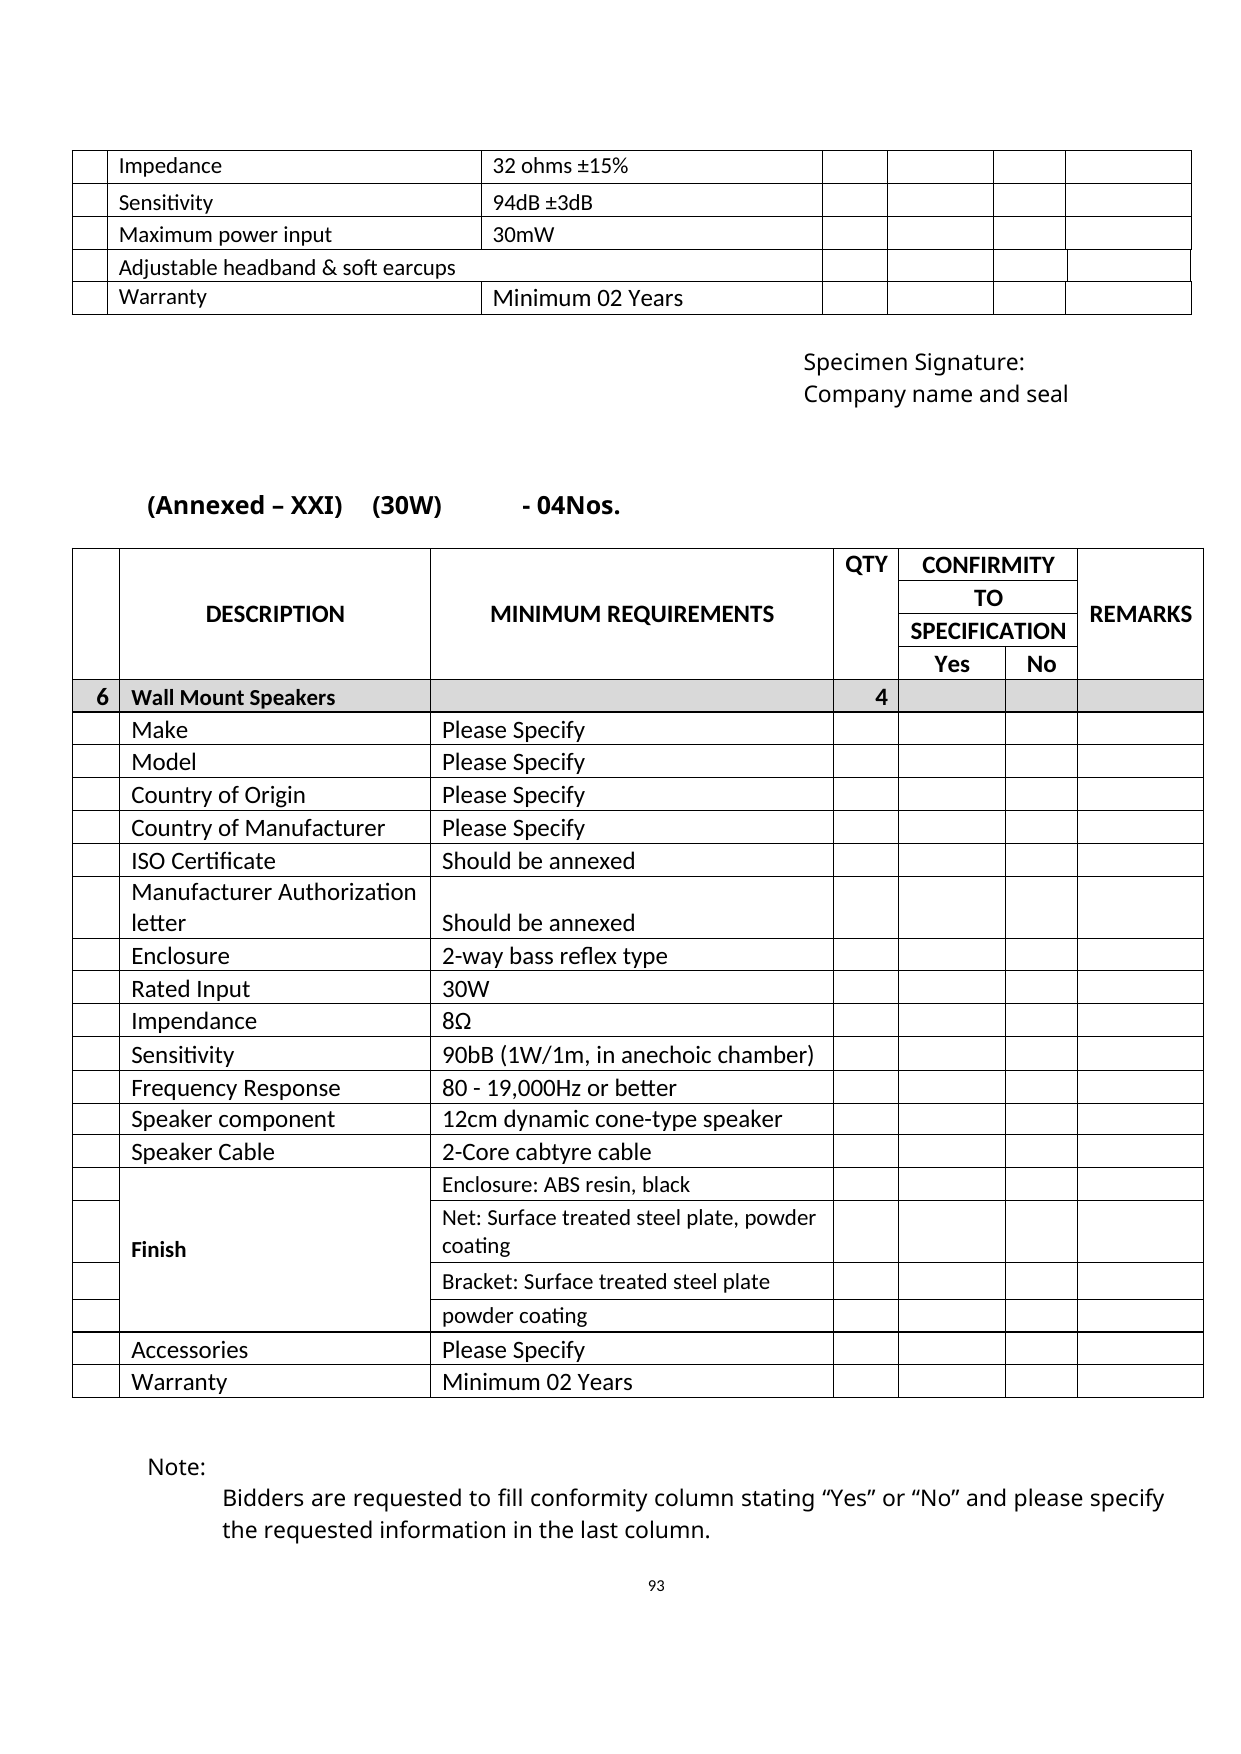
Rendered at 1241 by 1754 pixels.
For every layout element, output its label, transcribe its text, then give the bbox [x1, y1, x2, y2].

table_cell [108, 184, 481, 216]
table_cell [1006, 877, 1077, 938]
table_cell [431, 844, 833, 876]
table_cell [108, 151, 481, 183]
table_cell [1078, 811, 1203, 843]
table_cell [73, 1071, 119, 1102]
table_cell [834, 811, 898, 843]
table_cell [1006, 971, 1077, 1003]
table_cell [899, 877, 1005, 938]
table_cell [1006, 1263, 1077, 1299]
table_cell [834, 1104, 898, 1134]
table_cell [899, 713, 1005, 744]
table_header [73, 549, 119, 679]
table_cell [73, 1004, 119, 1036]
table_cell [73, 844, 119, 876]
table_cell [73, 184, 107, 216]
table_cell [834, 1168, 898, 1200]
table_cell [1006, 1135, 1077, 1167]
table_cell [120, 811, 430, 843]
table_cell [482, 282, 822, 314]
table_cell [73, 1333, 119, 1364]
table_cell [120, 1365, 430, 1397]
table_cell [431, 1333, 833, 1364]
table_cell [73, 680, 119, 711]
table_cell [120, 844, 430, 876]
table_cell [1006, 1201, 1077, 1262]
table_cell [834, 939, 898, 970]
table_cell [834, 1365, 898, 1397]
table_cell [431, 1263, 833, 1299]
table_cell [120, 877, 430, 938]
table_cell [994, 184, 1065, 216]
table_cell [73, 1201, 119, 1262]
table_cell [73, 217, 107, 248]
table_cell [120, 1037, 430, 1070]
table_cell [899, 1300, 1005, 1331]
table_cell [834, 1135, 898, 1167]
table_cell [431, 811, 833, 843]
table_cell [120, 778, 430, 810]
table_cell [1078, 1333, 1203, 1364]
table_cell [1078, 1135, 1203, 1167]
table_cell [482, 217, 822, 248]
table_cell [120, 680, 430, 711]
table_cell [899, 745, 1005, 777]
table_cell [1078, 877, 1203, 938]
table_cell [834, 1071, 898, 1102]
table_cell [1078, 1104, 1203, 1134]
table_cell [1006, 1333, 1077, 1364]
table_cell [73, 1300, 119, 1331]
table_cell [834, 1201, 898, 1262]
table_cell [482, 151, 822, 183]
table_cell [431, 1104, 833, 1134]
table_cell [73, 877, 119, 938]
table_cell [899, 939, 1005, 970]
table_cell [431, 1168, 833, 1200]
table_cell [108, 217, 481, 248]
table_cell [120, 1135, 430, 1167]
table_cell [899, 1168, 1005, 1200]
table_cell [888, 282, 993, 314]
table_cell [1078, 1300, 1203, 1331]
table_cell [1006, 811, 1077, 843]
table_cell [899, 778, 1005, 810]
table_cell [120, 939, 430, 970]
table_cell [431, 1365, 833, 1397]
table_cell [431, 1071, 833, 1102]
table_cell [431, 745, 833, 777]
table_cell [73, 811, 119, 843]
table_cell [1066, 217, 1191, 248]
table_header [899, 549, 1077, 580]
text Specimen Signature: [803, 346, 1165, 378]
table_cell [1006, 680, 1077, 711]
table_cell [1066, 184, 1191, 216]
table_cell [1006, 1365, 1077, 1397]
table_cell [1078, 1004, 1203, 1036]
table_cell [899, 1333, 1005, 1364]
text (Annexed – XXI) (30W) - 04Nos. [147, 487, 1165, 521]
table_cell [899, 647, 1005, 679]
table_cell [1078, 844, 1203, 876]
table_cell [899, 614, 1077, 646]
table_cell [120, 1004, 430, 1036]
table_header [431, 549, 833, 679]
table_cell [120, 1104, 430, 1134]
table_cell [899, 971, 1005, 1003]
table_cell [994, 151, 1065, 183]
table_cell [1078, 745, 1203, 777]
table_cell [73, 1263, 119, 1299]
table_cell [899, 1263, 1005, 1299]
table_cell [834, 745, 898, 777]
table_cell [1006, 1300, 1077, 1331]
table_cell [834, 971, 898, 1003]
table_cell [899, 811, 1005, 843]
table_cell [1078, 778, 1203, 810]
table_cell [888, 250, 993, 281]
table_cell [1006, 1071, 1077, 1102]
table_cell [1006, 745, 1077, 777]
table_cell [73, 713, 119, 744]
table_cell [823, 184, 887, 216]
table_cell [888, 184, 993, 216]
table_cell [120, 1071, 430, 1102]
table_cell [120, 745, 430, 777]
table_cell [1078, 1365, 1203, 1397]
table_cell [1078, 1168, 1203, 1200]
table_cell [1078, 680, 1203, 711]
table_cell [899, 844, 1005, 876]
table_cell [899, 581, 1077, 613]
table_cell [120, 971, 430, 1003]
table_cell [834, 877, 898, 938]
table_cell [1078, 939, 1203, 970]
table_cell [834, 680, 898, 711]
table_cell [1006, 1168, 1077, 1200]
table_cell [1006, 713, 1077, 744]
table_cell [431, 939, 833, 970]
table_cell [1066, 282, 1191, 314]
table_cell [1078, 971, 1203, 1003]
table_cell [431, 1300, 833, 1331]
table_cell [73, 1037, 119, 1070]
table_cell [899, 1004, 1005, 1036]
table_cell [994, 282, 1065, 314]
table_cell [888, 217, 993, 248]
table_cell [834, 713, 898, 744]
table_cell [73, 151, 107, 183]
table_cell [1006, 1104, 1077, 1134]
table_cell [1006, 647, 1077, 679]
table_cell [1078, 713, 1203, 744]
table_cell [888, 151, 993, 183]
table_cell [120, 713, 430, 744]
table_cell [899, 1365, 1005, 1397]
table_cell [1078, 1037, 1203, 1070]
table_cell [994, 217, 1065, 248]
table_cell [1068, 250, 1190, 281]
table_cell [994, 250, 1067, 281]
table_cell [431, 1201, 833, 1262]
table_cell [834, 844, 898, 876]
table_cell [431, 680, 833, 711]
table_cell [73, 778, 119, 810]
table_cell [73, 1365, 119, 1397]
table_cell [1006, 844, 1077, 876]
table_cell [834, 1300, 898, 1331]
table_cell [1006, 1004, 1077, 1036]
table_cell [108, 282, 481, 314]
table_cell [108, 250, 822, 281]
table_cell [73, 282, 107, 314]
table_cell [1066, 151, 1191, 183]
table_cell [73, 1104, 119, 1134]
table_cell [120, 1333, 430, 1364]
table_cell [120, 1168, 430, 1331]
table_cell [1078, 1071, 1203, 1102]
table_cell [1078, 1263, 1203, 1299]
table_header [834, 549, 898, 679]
text Company name and seal [747, 378, 1165, 409]
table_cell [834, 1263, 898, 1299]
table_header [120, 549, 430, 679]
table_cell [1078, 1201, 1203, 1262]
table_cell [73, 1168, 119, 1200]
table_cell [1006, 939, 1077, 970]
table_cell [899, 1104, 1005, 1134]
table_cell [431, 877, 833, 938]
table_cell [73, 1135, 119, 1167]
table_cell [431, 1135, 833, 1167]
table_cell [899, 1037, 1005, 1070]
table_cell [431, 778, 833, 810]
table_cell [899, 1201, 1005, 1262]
text Note: [147, 1451, 1165, 1482]
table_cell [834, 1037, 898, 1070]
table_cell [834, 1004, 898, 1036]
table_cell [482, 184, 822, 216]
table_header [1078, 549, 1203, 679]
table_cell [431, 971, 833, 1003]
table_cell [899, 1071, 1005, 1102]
text Bidders are requested to fill conformity column stating “Yes” or “No” and please specify the requested information in the last column. [222, 1482, 1165, 1545]
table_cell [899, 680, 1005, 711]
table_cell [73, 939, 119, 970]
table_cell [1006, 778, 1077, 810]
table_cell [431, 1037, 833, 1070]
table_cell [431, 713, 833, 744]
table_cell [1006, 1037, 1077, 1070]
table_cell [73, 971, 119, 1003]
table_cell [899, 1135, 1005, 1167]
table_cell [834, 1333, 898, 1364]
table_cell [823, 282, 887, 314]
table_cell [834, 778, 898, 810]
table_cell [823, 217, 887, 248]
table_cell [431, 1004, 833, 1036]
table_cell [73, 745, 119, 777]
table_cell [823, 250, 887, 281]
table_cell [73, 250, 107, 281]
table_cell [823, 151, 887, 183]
